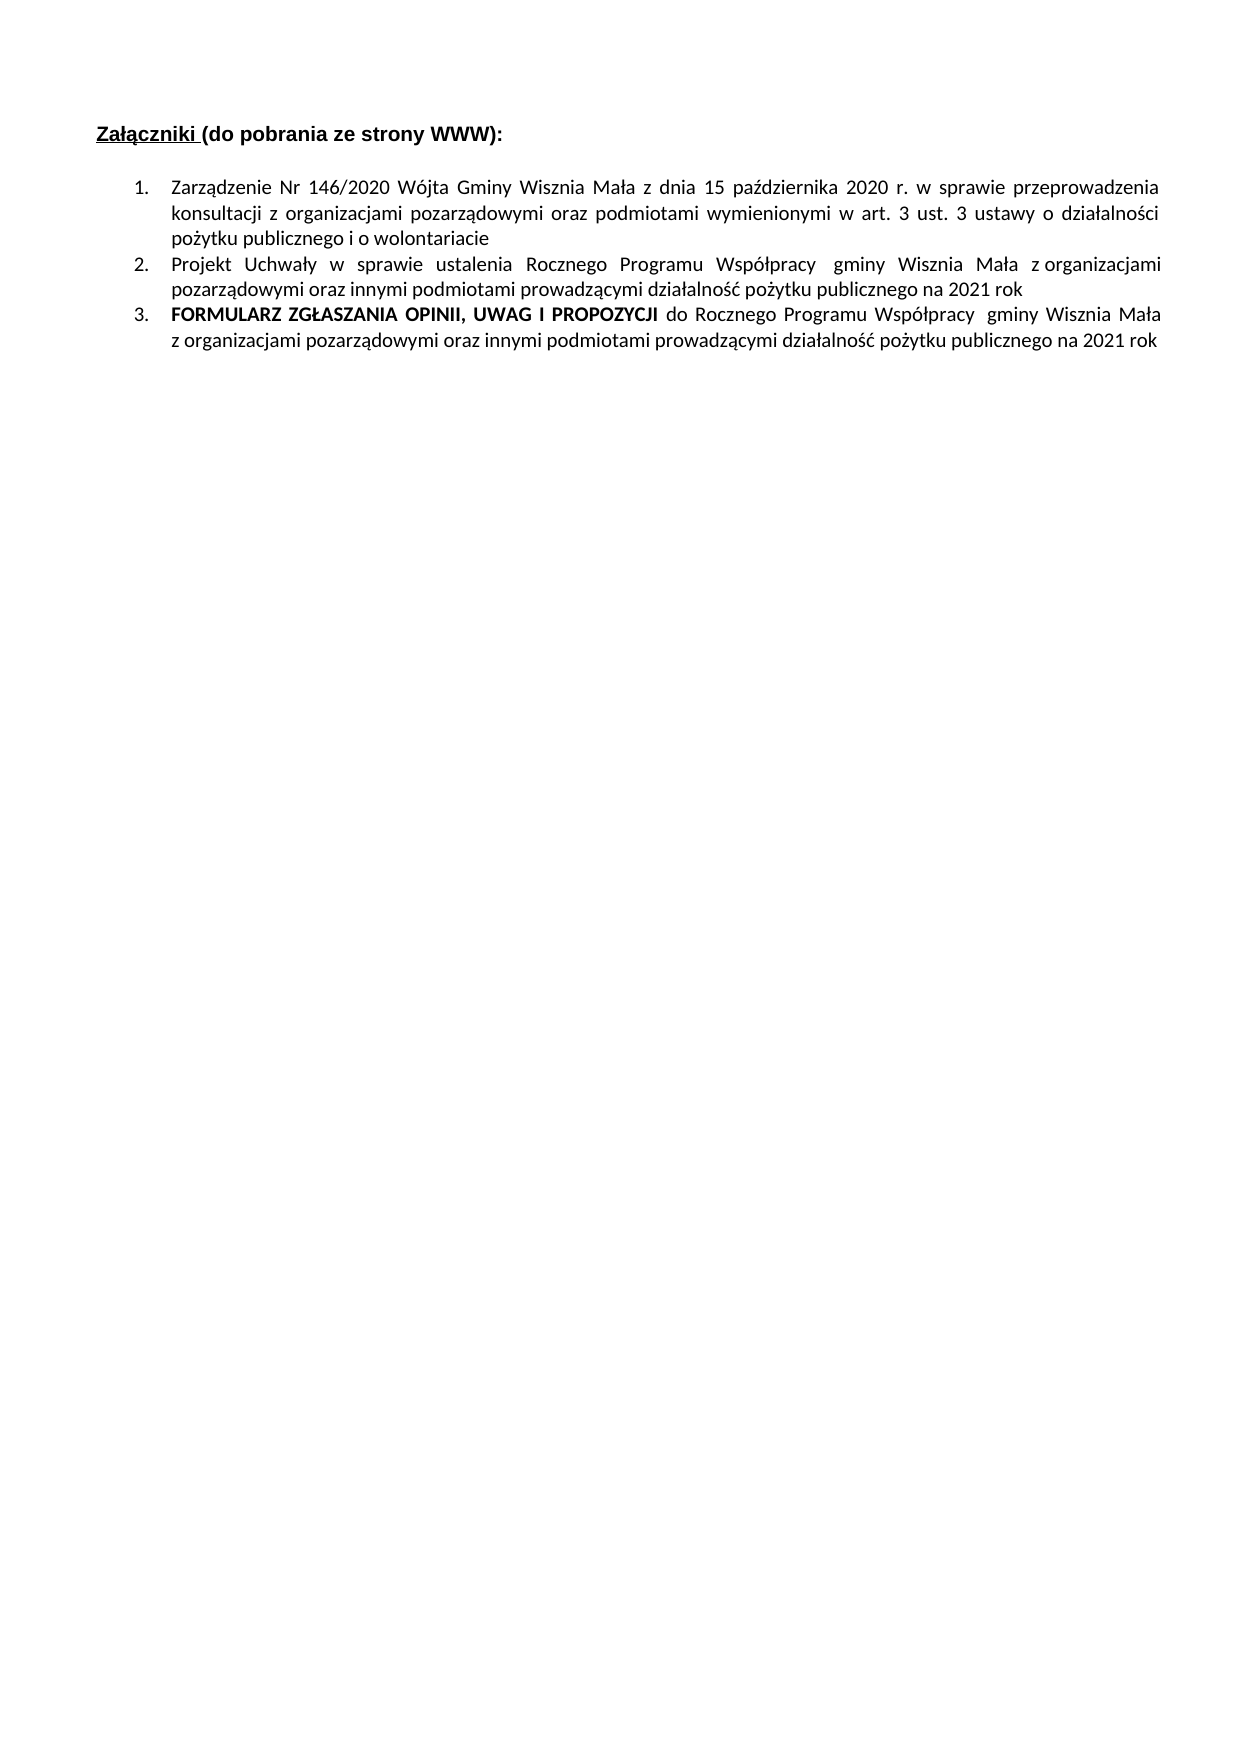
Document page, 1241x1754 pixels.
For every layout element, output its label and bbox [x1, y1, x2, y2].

table_header [95, 38, 1163, 440]
